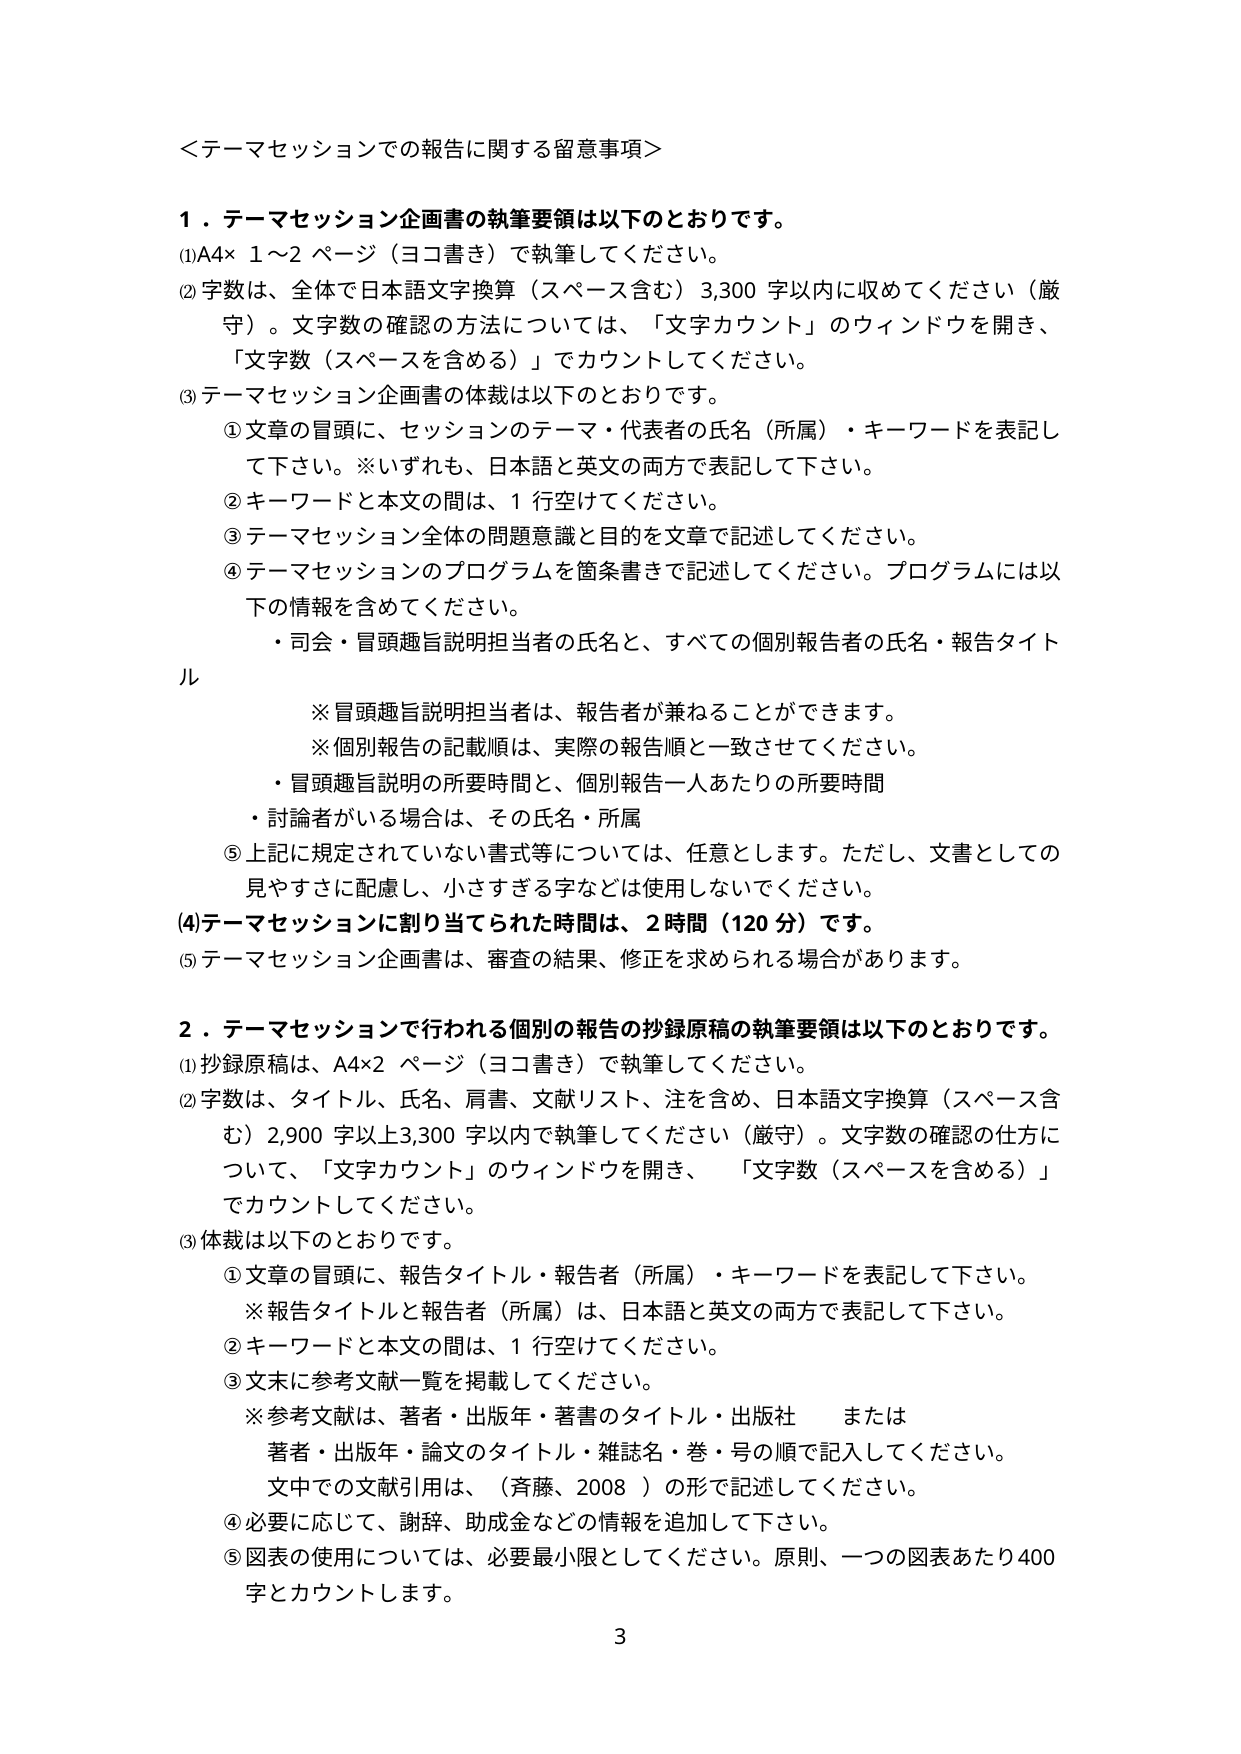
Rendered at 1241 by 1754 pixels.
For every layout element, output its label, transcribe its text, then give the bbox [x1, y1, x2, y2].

text ※報告タイトルと報告者（所属）は、日本語と英文の両方で表記して下さい。 [237, 1292, 1062, 1327]
text ⑵字数は、全体で日本語文字換算（スペース含む）3,300字以内に収めてください（厳守）。文字数の確認の方法については、「文字カウント」のウィンドウを開き、 「文字数（スペースを含める）」でカウントしてください。 [178, 271, 1062, 377]
text ⑴抄録原稿は、A4×2ページ（ヨコ書き）で執筆してください。 [178, 1046, 1062, 1081]
text ②キーワードと本文の間は、1行空けてください。 [178, 482, 1062, 517]
text ⑵字数は、タイトル、氏名、肩書、文献リスト、注を含め、日本語文字換算（スペース含む）2,900字以上3,300字以内で執筆してください（厳守）。文字数の確認の仕方について、「文字カウント」のウィンドウを開き、 「文字数（スペースを含める）」でカウントしてください。 [178, 1081, 1062, 1222]
text ・司会・冒頭趣旨説明担当者の氏名と、すべての個別報告者の氏名・報告タイトル [178, 623, 1062, 693]
text ①文章の冒頭に、報告タイトル・報告者（所属）・キーワードを表記して下さい。 [208, 1257, 1062, 1292]
text ※個別報告の記載順は、実際の報告順と一致させてください。 [296, 729, 1062, 764]
text ⑶体裁は以下のとおりです。 [178, 1222, 1062, 1257]
text ①文章の冒頭に、セッションのテーマ・代表者の氏名（所属）・キーワードを表記して下さい。※いずれも、日本語と英文の両方で表記して下さい。 [201, 412, 1062, 482]
text 1．テーマセッション企画書の執筆要領は以下のとおりです。 [178, 201, 1062, 236]
text ＜テーマセッションでの報告に関する留意事項＞ [178, 130, 1062, 165]
text ⑸テーマセッション企画書は、審査の結果、修正を求められる場合があります。 [178, 940, 1062, 975]
text ②キーワードと本文の間は、1行空けてください。 [208, 1327, 1062, 1362]
text ⑤図表の使用については、必要最小限としてください。原則、一つの図表あたり400字とカウントします。 [208, 1538, 1062, 1609]
text 2．テーマセッションで行われる個別の報告の抄録原稿の執筆要領は以下のとおりです。 [178, 1010, 1062, 1046]
text 著者・出版年・論文のタイトル・雑誌名・巻・号の順で記入してください。 [267, 1433, 1062, 1468]
text ・冒頭趣旨説明の所要時間と、個別報告一人あたりの所要時間 [178, 764, 1062, 799]
text ⑤上記に規定されていない書式等については、任意とします。ただし、文書としての見やすさに配慮し、小さすぎる字などは使用しないでください。 [201, 834, 1062, 905]
text ③文末に参考文献一覧を掲載してください。 [208, 1362, 1062, 1398]
text ※冒頭趣旨説明担当者は、報告者が兼ねることができます。 [296, 693, 1062, 729]
text ⑴A4×１～2ページ（ヨコ書き）で執筆してください。 [178, 236, 1062, 271]
text ④テーマセッションのプログラムを箇条書きで記述してください。プログラムには以下の情報を含めてください。 [201, 553, 1062, 623]
text ④必要に応じて、謝辞、助成金などの情報を追加して下さい。 [178, 1503, 1062, 1538]
text ※参考文献は、著者・出版年・著書のタイトル・出版社 または [237, 1398, 1062, 1433]
text ・討論者がいる場合は、その氏名・所属 [178, 799, 1062, 834]
text ③テーマセッション全体の問題意識と目的を文章で記述してください。 [178, 517, 1062, 553]
text 文中での文献引用は、（斉藤、2008）の形で記述してください。 [267, 1468, 1062, 1503]
text ⑶テーマセッション企画書の体裁は以下のとおりです。 [178, 377, 1062, 412]
text ⑷テーマセッションに割り当てられた時間は、２時間（120分）です。 [178, 905, 1062, 940]
